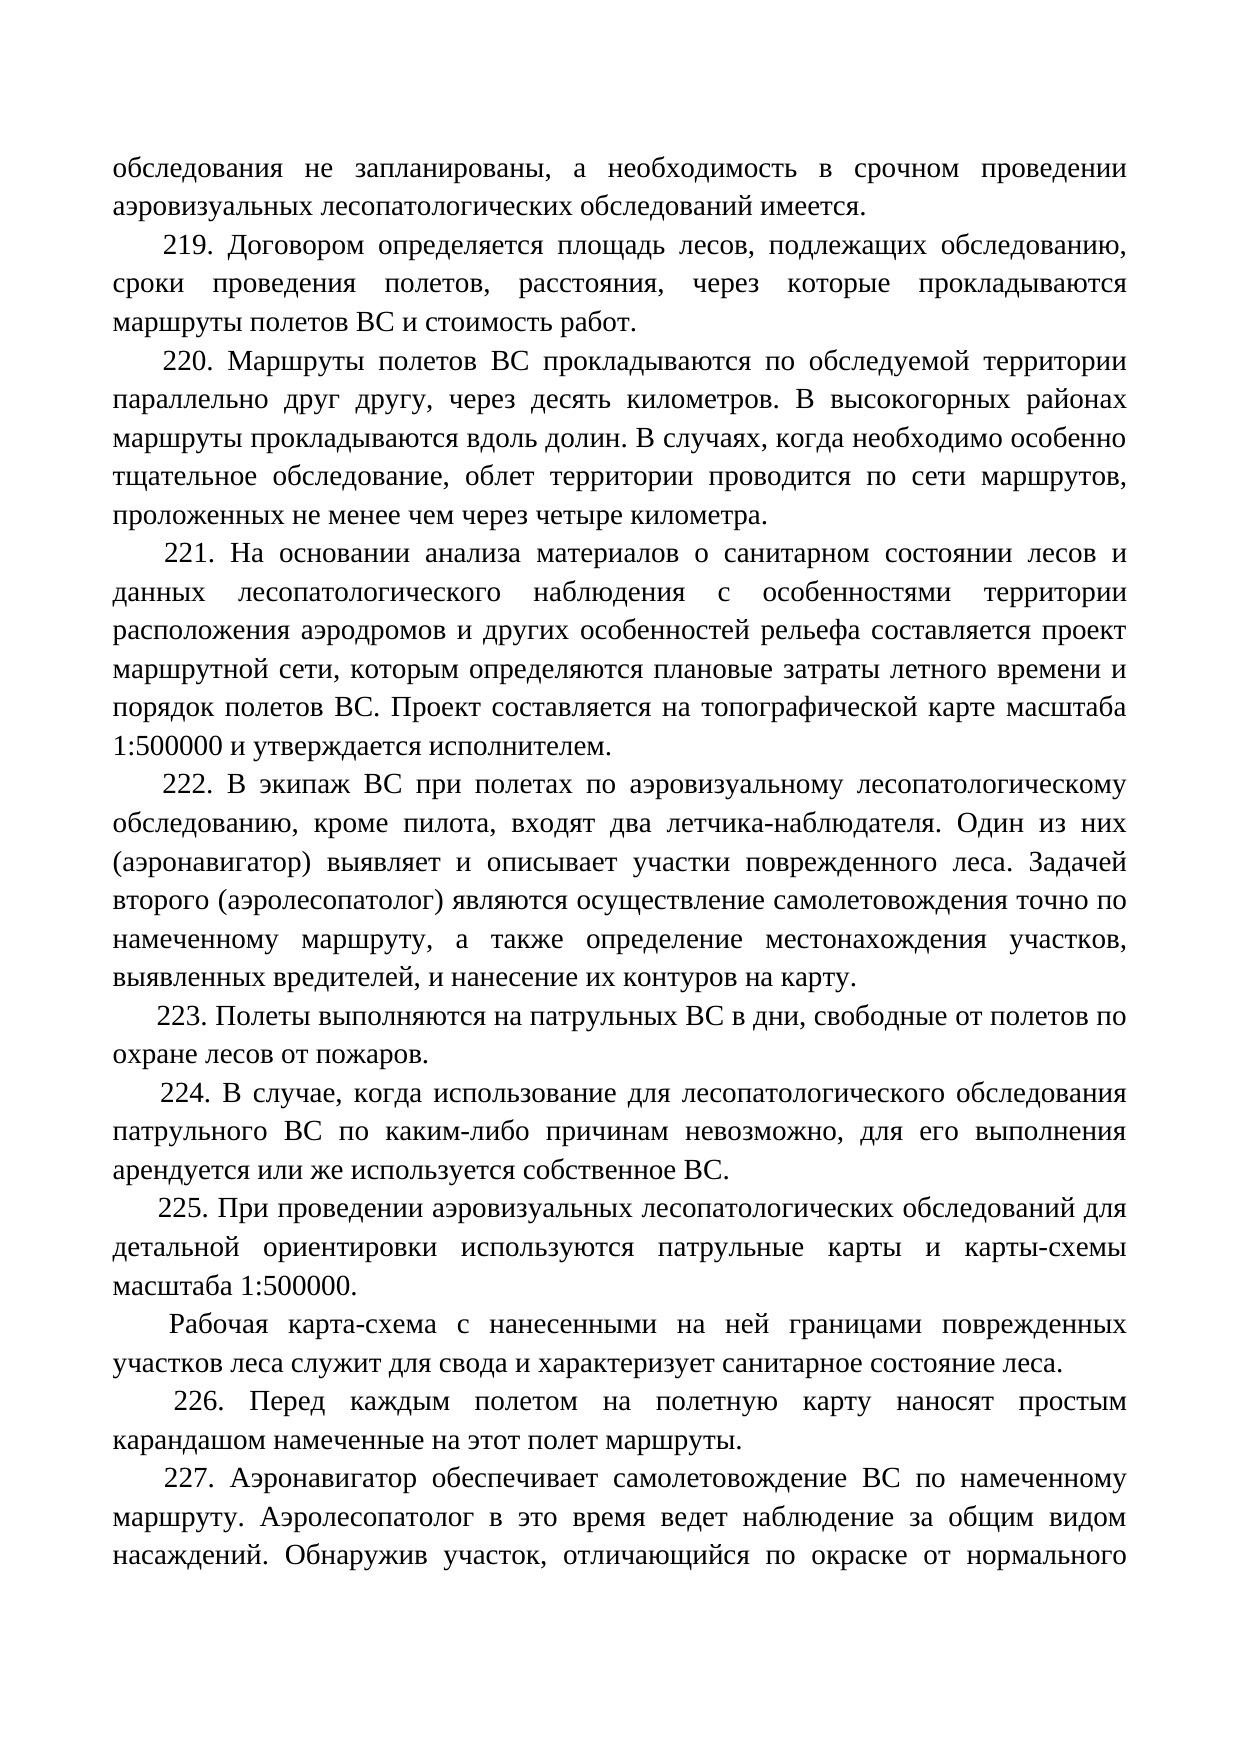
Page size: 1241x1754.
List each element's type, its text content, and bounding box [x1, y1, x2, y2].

text 221. На основании анализа материалов о санитарном состоянии лесов и данных лесопатологического наблюдения с особенностями территории расположения аэродромов и других особенностей рельефа составляется проект маршрутной сети, которым определяются плановые затраты летного времени и порядок полетов ВС. Проект составляется на топографической карте масштаба 1:500000 и утверждается исполнителем. [112, 535, 1128, 762]
text 220. Маршруты полетов ВС прокладываются по обследуемой территории параллельно друг другу, через десять километров. В высокогорных районах маршруты прокладываются вдоль долин. В случаях, когда необходимо особенно тщательное обследование, облет территории проводится по сети маршрутов, проложенных не менее чем через четыре километра. [112, 343, 1128, 530]
text 222. В экипаж ВС при полетах по аэровизуальному лесопатологическому обследованию, кроме пилота, входят два летчика-наблюдателя. Один из них (аэронавигатор) выявляет и описывает участки поврежденного леса. Задачей второго (аэролесопатолог) являются осуществление самолетовождения точно по намеченному маршруту, а также определение местонахождения участков, выявленных вредителей, и нанесение их контуров на карту. [112, 767, 1128, 993]
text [112, 150, 1128, 222]
text 224. В случае, когда использование для лесопатологического обследования патрульного ВС по каким-либо причинам невозможно, для его выполнения арендуется или же используется собственное ВС. [112, 1075, 1128, 1186]
text 219. Договором определяется площадь лесов, подлежащих обследованию, сроки проведения полетов, расстояния, через которые прокладываются маршруты полетов ВС и стоимость работ. [112, 227, 1128, 338]
text 225. При проведении аэровизуальных лесопатологических обследований для детальной ориентировки используются патрульные карты и карты-схемы масштаба 1:500000. [112, 1191, 1128, 1301]
text Рабочая карта-схема с нанесенными на ней границами поврежденных участков леса служит для свода и характеризует санитарное состояние леса. [112, 1306, 1128, 1378]
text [112, 1460, 1128, 1571]
text 226. Перед каждым полетом на полетную карту наносят простым карандашом намеченные на этот полет маршруты. [112, 1383, 1128, 1455]
text 223. Полеты выполняются на патрульных ВС в дни, свободные от полетов по охране лесов от пожаров. [112, 998, 1128, 1070]
